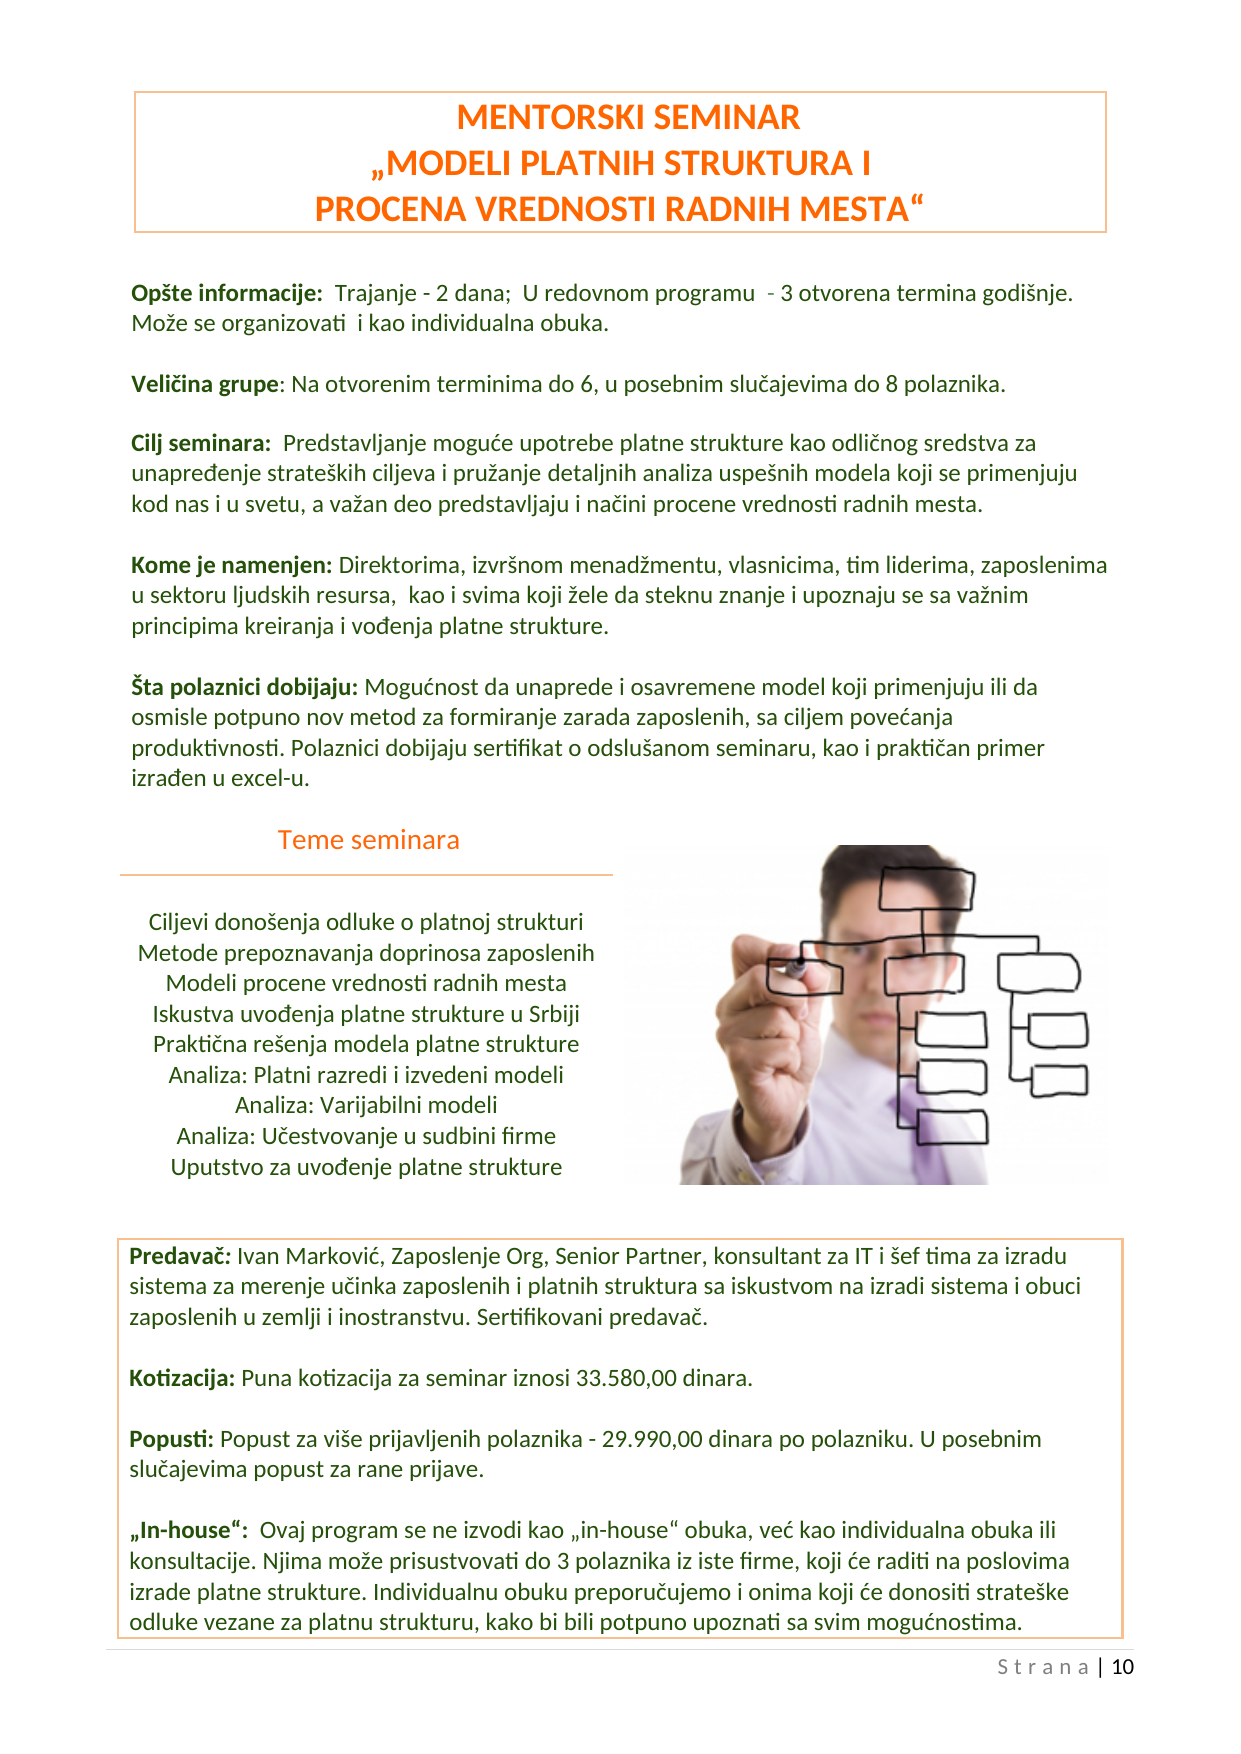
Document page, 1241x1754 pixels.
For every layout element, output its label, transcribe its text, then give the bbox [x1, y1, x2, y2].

table_header MENTORSKI SEMINAR „MODELI PLATNIH STRUKTURA I PROCENA VREDNOSTI RADNIH MESTA“ [136, 93, 1105, 231]
table_header Predavač: Ivan Marković, Zaposlenje Org, Senior Partner, konsultant za IT i šef tima za izradu sistema za merenje učinka zaposlenih i platnih struktura sa iskustvom na izradi sistema i obuci zaposlenih u zemlji i inostranstvu. Sertifikovani predavač. Kotizacija: Puna kotizacija za seminar iznosi 33.580,00 dinara. Popusti: Popust za više prijavljenih polaznika - 29.990,00 dinara po polazniku. U posebnim slučajevima popust za rane prijave. „In-house“: Ovaj program se ne izvodi kao „in-house“ obuka, već kao individualna obuka ili konsultacije. Njima može prisustvovati do 3 polaznika iz iste firme, koji će raditi na poslovima izrade platne strukture. Individualnu obuku preporučujemo i onima koji će donositi strateške odluke vezane za platnu strukturu, kako bi bili potpuno upoznati sa svim mogućnostima. [119, 1240, 1121, 1637]
table_cell [613, 821, 1120, 1209]
table_cell Teme seminara [120, 821, 613, 874]
table_cell Ciljevi donošenja odluke o platnoj strukturi Metode prepoznavanja doprinosa zaposlenih Modeli procene vrednosti radnih mesta Iskustva uvođenja platne strukture u Srbiji Praktična rešenja modela platne strukture Analiza: Platni razredi i izvedeni modeli Analiza: Varijabilni modeli Analiza: Učestvovanje u sudbini firme Uputstvo za uvođenje platne strukture [120, 876, 613, 1209]
table_header Opšte informacije: Trajanje - 2 dana; U redovnom programu - 3 otvorena termina godišnje. Može se organizovati i kao individualna obuka. Veličina grupe: Na otvorenim terminima do 6, u posebnim slučajevima do 8 polaznika. Cilj seminara: Predstavljanje moguće upotrebe platne strukture kao odličnog sredstva za unapređenje strateških ciljeva i pružanje detaljnih analiza uspešnih modela koji se primenjuju kod nas i u svetu, a važan deo predstavljaju i načini procene vrednosti radnih mesta. Kome je namenjen: Direktorima, izvršnom menadžmentu, vlasnicima, tim liderima, zaposlenima u sektoru ljudskih resursa, kao i svima koji žele da steknu znanje i upoznaju se sa važnim principima kreiranja i vođenja platne strukture. Šta polaznici dobijaju: Mogućnost da unaprede i osavremene model koji primenjuju ili da osmisle potpuno nov metod za formiranje zarada zaposlenih, sa ciljem povećanja produktivnosti. Polaznici dobijaju sertifikat o odslušanom seminaru, kao i praktičan primer izrađen u excel-u. [120, 277, 1120, 821]
picture [624, 845, 1109, 1185]
